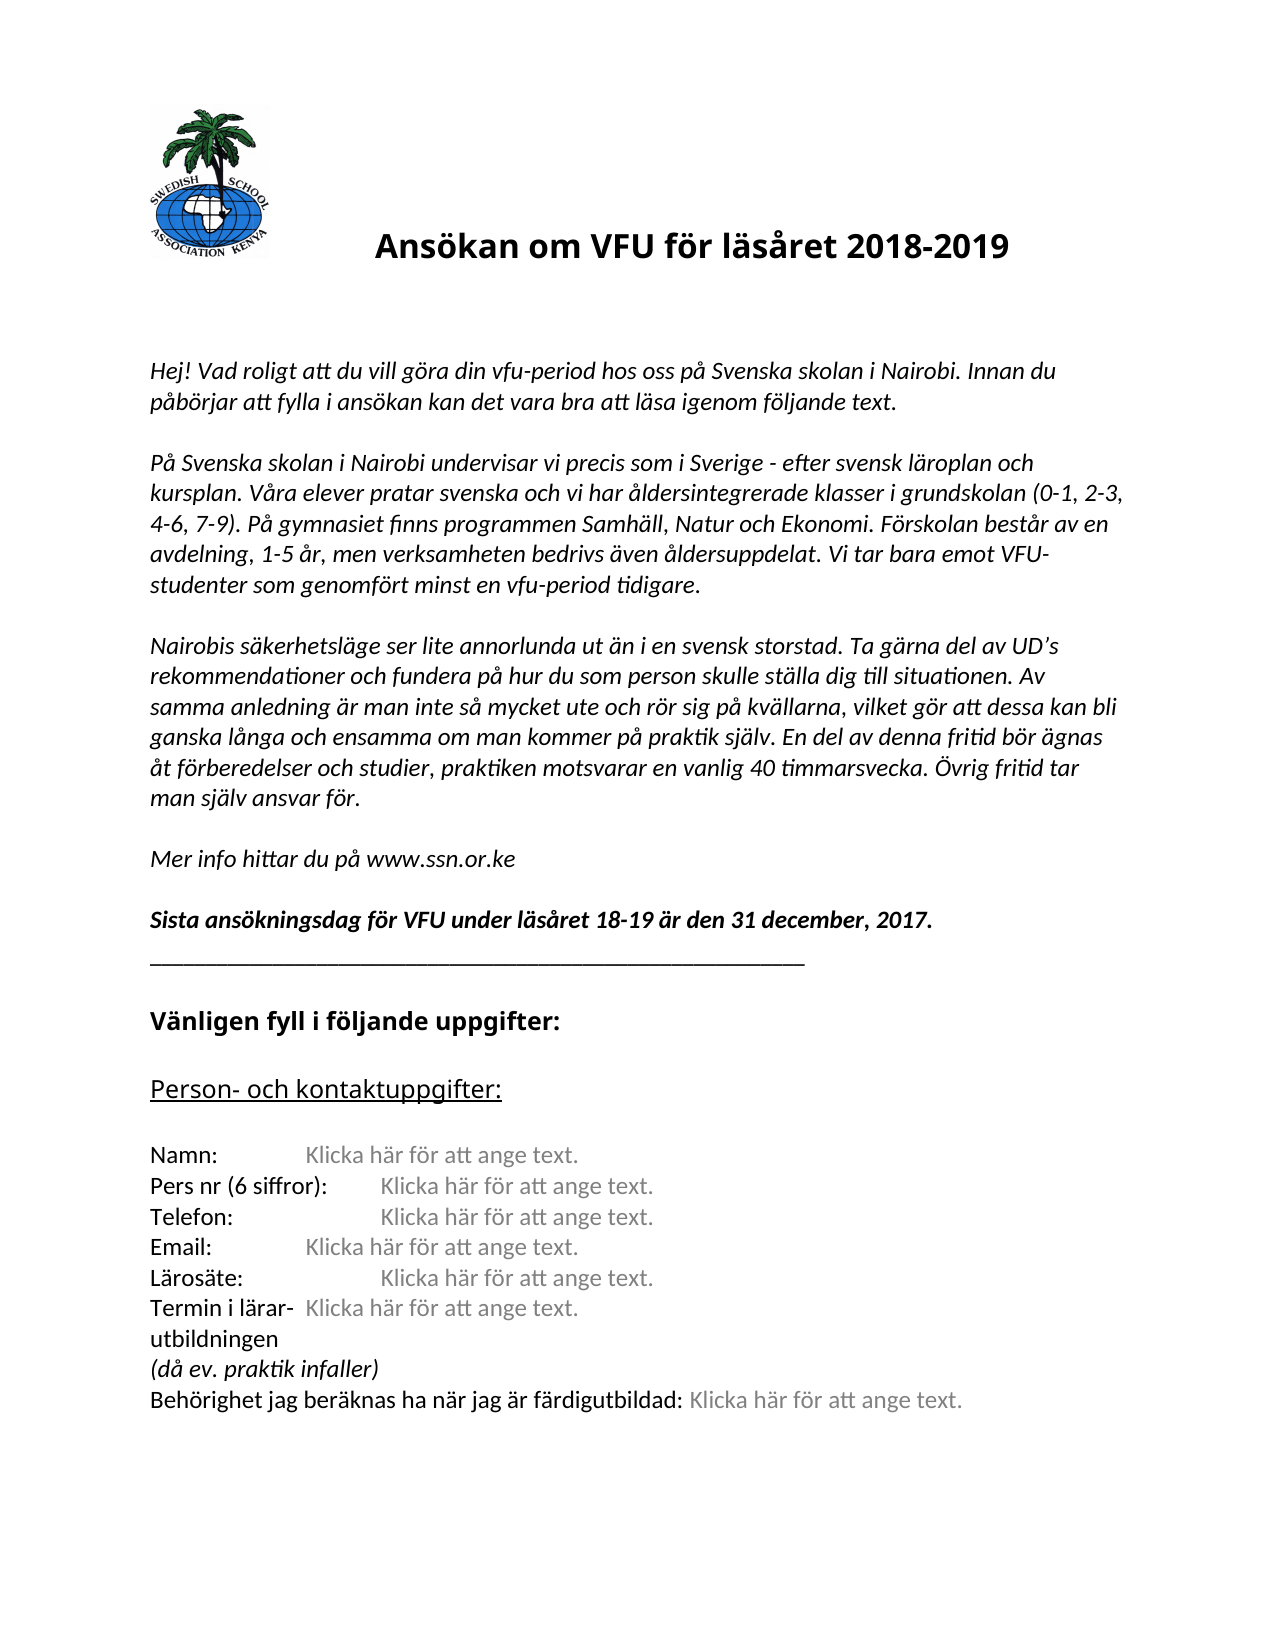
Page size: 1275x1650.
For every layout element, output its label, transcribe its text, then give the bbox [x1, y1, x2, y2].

text Hej! Vad roligt att du vill göra din vfu-period hos oss på Svenska skolan i Nairobi. Innan du påbörjar att fylla i ansökan kan det vara bra att läsa igenom följande text. På Svenska skolan i Nairobi undervisar vi precis som i Sverige - efter svensk läroplan och kursplan. Våra elever pratar svenska och vi har åldersintegrerade klasser i grundskolan (0-1, 2-3, 4-6, 7-9). På gymnasiet finns programmen Samhäll, Natur och Ekonomi. Förskolan består av en avdelning, 1-5 år, men verksamheten bedrivs även åldersuppdelat. Vi tar bara emot VFU-studenter som genomfört minst en vfu-period tidigare. Nairobis säkerhetsläge ser lite annorlunda ut än i en svensk storstad. Ta gärna del av UD’s rekommendationer och fundera på hur du som person skulle ställa dig till situationen. Av samma anledning är man inte så mycket ute och rör sig på kvällarna, vilket gör att dessa kan bli ganska långa och ensamma om man kommer på praktik själv. En del av denna fritid bör ägnas åt förberedelser och studier, praktiken motsvarar en vanlig 40 timmarsvecka. Övrig fritid tar man själv ansvar för. Mer info hittar du på www.ssn.or.ke Sista ansökningsdag för VFU under läsåret 18-19 är den 31 december, 2017. [150, 355, 1125, 935]
text ___________________________________________________________ [150, 935, 1125, 969]
picture [150, 104, 270, 259]
